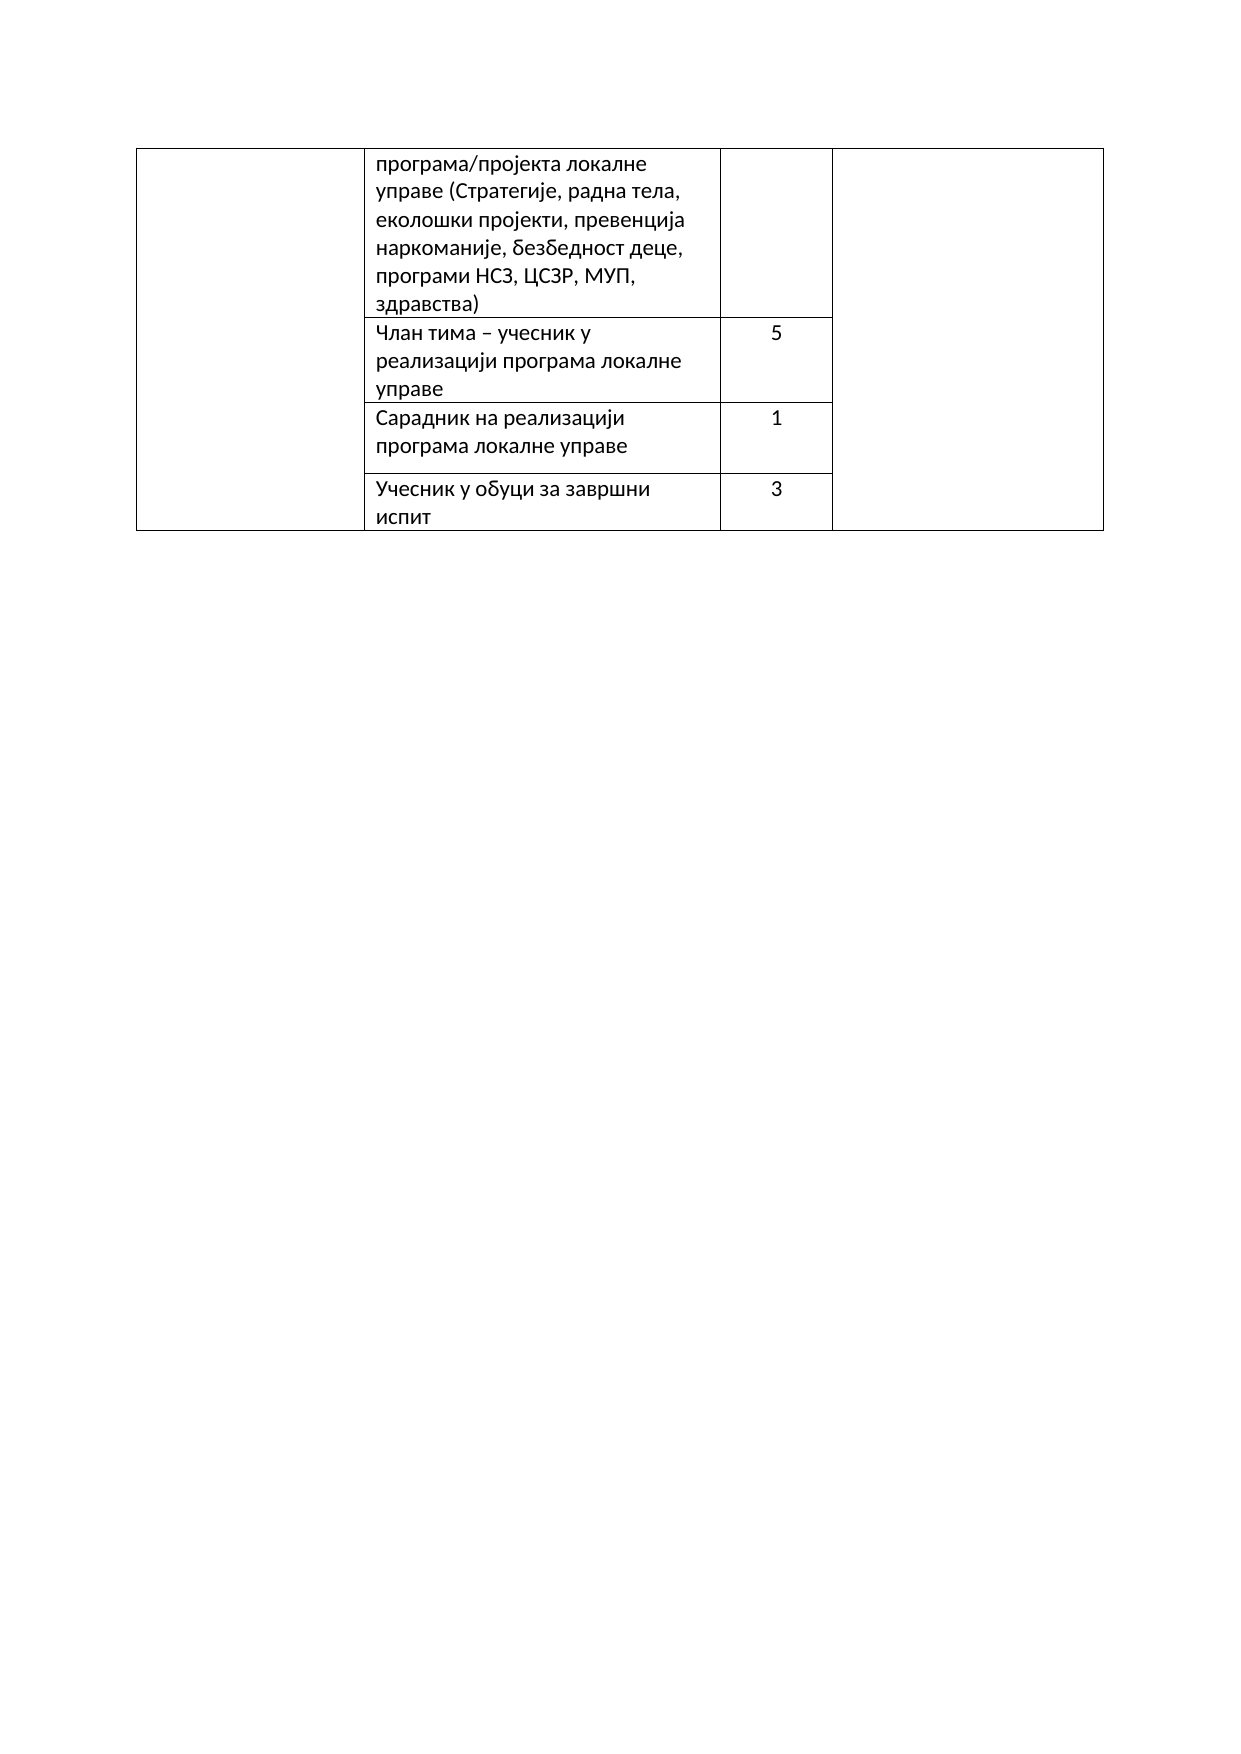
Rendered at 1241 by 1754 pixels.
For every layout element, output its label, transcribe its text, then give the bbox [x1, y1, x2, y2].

table_cell 1 [721, 403, 832, 473]
table_cell 3 [721, 474, 832, 530]
table_cell Учесник у обуци за завршни испит [365, 474, 720, 530]
table_cell Сарадник на реализацији програма локалне управе [365, 403, 720, 473]
table_cell 10 [721, 149, 832, 317]
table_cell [365, 149, 720, 317]
table_cell Члан тима – учесник у реализацији програма локалне управе [365, 318, 720, 402]
table_cell 5 [721, 318, 832, 402]
